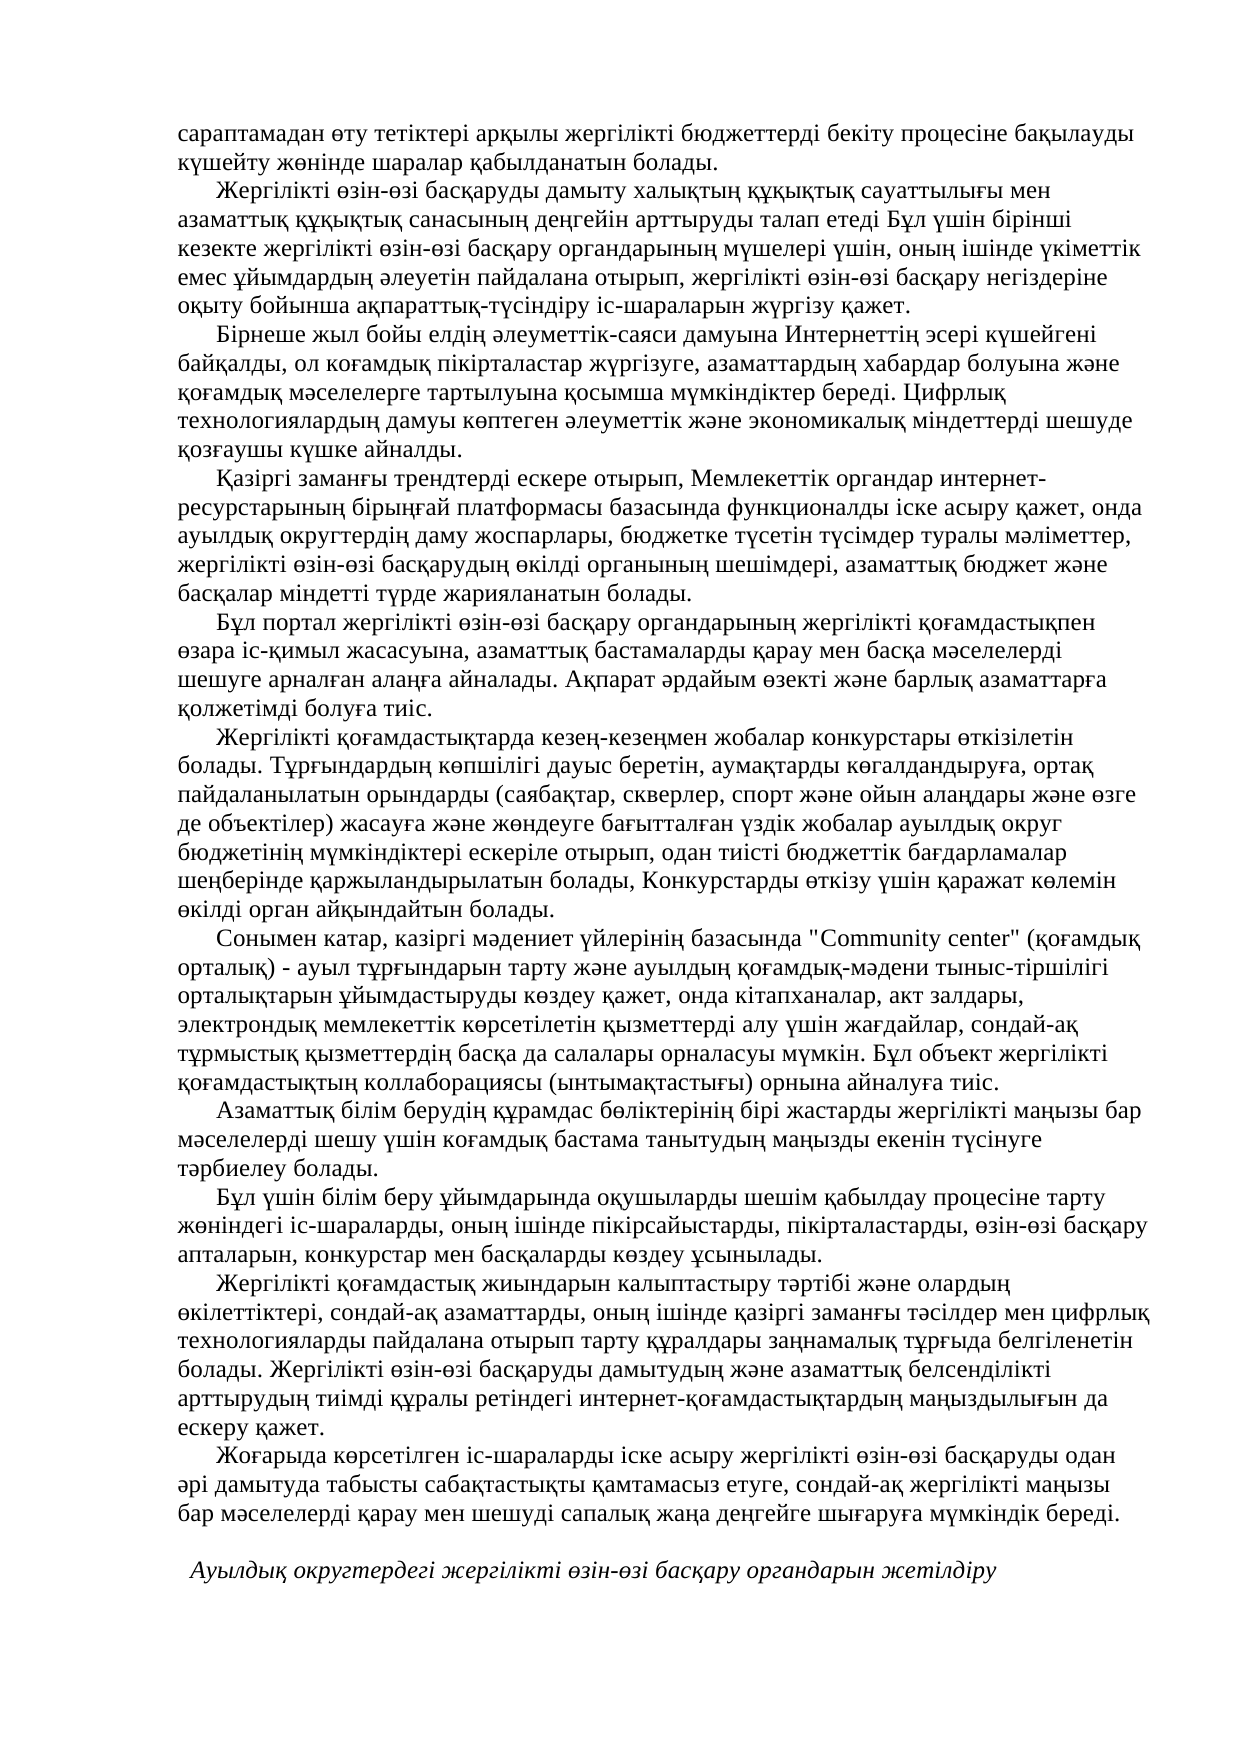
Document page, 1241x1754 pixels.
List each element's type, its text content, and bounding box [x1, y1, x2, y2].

text Бұл портал жергілікті өзін-өзі басқару органдарының жергілікті қоғамдастықпен өзара іс-қимыл жасасуына, азаматтық бастамаларды қарау мен басқа мәселелерді шешуге арналған алаңға айналады. Ақпарат әрдайым өзекті және барлық азаматтарға қолжетімді болуға тиіс. [177, 607, 1152, 722]
text Жоғарыда көрсетілген іс-шараларды іске асыру жергілікті өзін-өзі басқаруды одан әрі дамытуда табысты сабақтастықты қамтамасыз етуге, сондай-ақ жергілікті маңызы бар мәселелерді қарау мен шешуді сапалық жаңа деңгейге шығаруға мүмкіндік береді. [177, 1441, 1152, 1527]
text Сонымен катар, казіргі мәдениет үйлерінің базасында "Community center" (қоғамдық орталық) - ауыл тұрғындарын тарту және ауылдың қоғамдық-мәдени тыныс-тіршілігі орталықтарын ұйымдастыруды көздеу қажет, онда кітапханалар, акт залдары, электрондық мемлекеттік көрсетілетін қызметтерді алу үшін жағдайлар, сондай-ақ тұрмыстық қызметтердің басқа да салалары орналасуы мүмкін. Бұл объект жергілікті қоғамдастықтың коллаборациясы (ынтымақтастығы) орнына айналуға тиіс. [177, 923, 1152, 1096]
text Ауылдық округтердегі жергілікті өзін-өзі басқару органдарын жетілдіру [177, 1556, 1152, 1584]
text Жергілікті қоғамдастық жиындарын калыптастыру тәртібі және олардың өкілеттіктері, сондай-ақ азаматтарды, оның ішінде қазіргі заманғы тәсілдер мен цифрлық технологияларды пайдалана отырып тарту құралдары заңнамалық тұрғыда белгіленетін болады. Жергілікті өзін-өзі басқаруды дамытудың және азаматтық белсенділікті арттырудың тиімді құралы ретіндегі интернет-қоғамдастықтардың маңыздылығын да ескеру қажет. [177, 1268, 1152, 1441]
text Азаматтық білім берудің құрамдас бөліктерінің бірі жастарды жергілікті маңызы бар мәселелерді шешу үшін коғамдық бастама танытудың маңызды екенін түсінуге тәрбиелеу болады. [177, 1096, 1152, 1182]
text Жергілікті өзін-өзі басқаруды дамыту халықтың құқықтық сауаттылығы мен азаматтық құқықтық санасының деңгейін арттыруды талап етеді Бұл үшін бірінші кезекте жергілікті өзін-өзі басқару органдарының мүшелері үшін, оның ішінде үкіметтік емес ұйымдардың әлеуетін пайдалана отырып, жергілікті өзін-өзі басқару негіздеріне оқыту бойынша ақпараттық-түсіндіру іс-шараларын жүргізу қажет. [177, 176, 1152, 319]
text Жергілікті қоғамдастықтарда кезең-кезеңмен жобалар конкурстары өткізілетін болады. Тұрғындардың көпшілігі дауыс беретін, аумақтарды көгалдандыруға, ортақ пайдаланылатын орындарды (саябақтар, скверлер, спорт және ойын алаңдары және өзге де объектілер) жасауға және жөндеуге бағытталған үздік жобалар ауылдық округ бюджетінің мүмкіндіктері ескеріле отырып, одан тиісті бюджеттік бағдарламалар шеңберінде қаржыландырылатын болады, Конкурстарды өткізу үшін қаражат көлемін өкілді орган айқындайтын болады. [177, 722, 1152, 923]
text Бұл үшін білім беру ұйымдарында оқушыларды шешім қабылдау процесіне тарту жөніндегі іс-шараларды, оның ішінде пікірсайыстарды, пікірталастарды, өзін-өзі басқару апталарын, конкурстар мен басқаларды көздеу ұсынылады. [177, 1182, 1152, 1268]
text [177, 118, 1152, 176]
text Бірнеше жыл бойы елдің әлеуметтік-саяси дамуына Интернеттің эсері күшейгені байқалды, ол коғамдық пікірталастар жүргізуге, азаматтардың хабардар болуына және қоғамдық мәселелерге тартылуына қосымша мүмкіндіктер береді. Цифрлық технологиялардың дамуы көптеген әлеуметтік және экономикалық міндеттерді шешуде қозғаушы күшке айналды. [177, 319, 1152, 463]
text Қазіргі заманғы трендтерді ескере отырып, Мемлекеттік органдар интернет-ресурстарының бірыңғай платформасы базасында функционалды іске асыру қажет, онда ауылдық округтердің даму жоспарлары, бюджетке түсетін түсімдер туралы мәліметтер, жергілікті өзін-өзі басқарудың өкілді органының шешімдері, азаматтық бюджет және басқалар міндетті түрде жарияланатын болады. [177, 463, 1152, 607]
